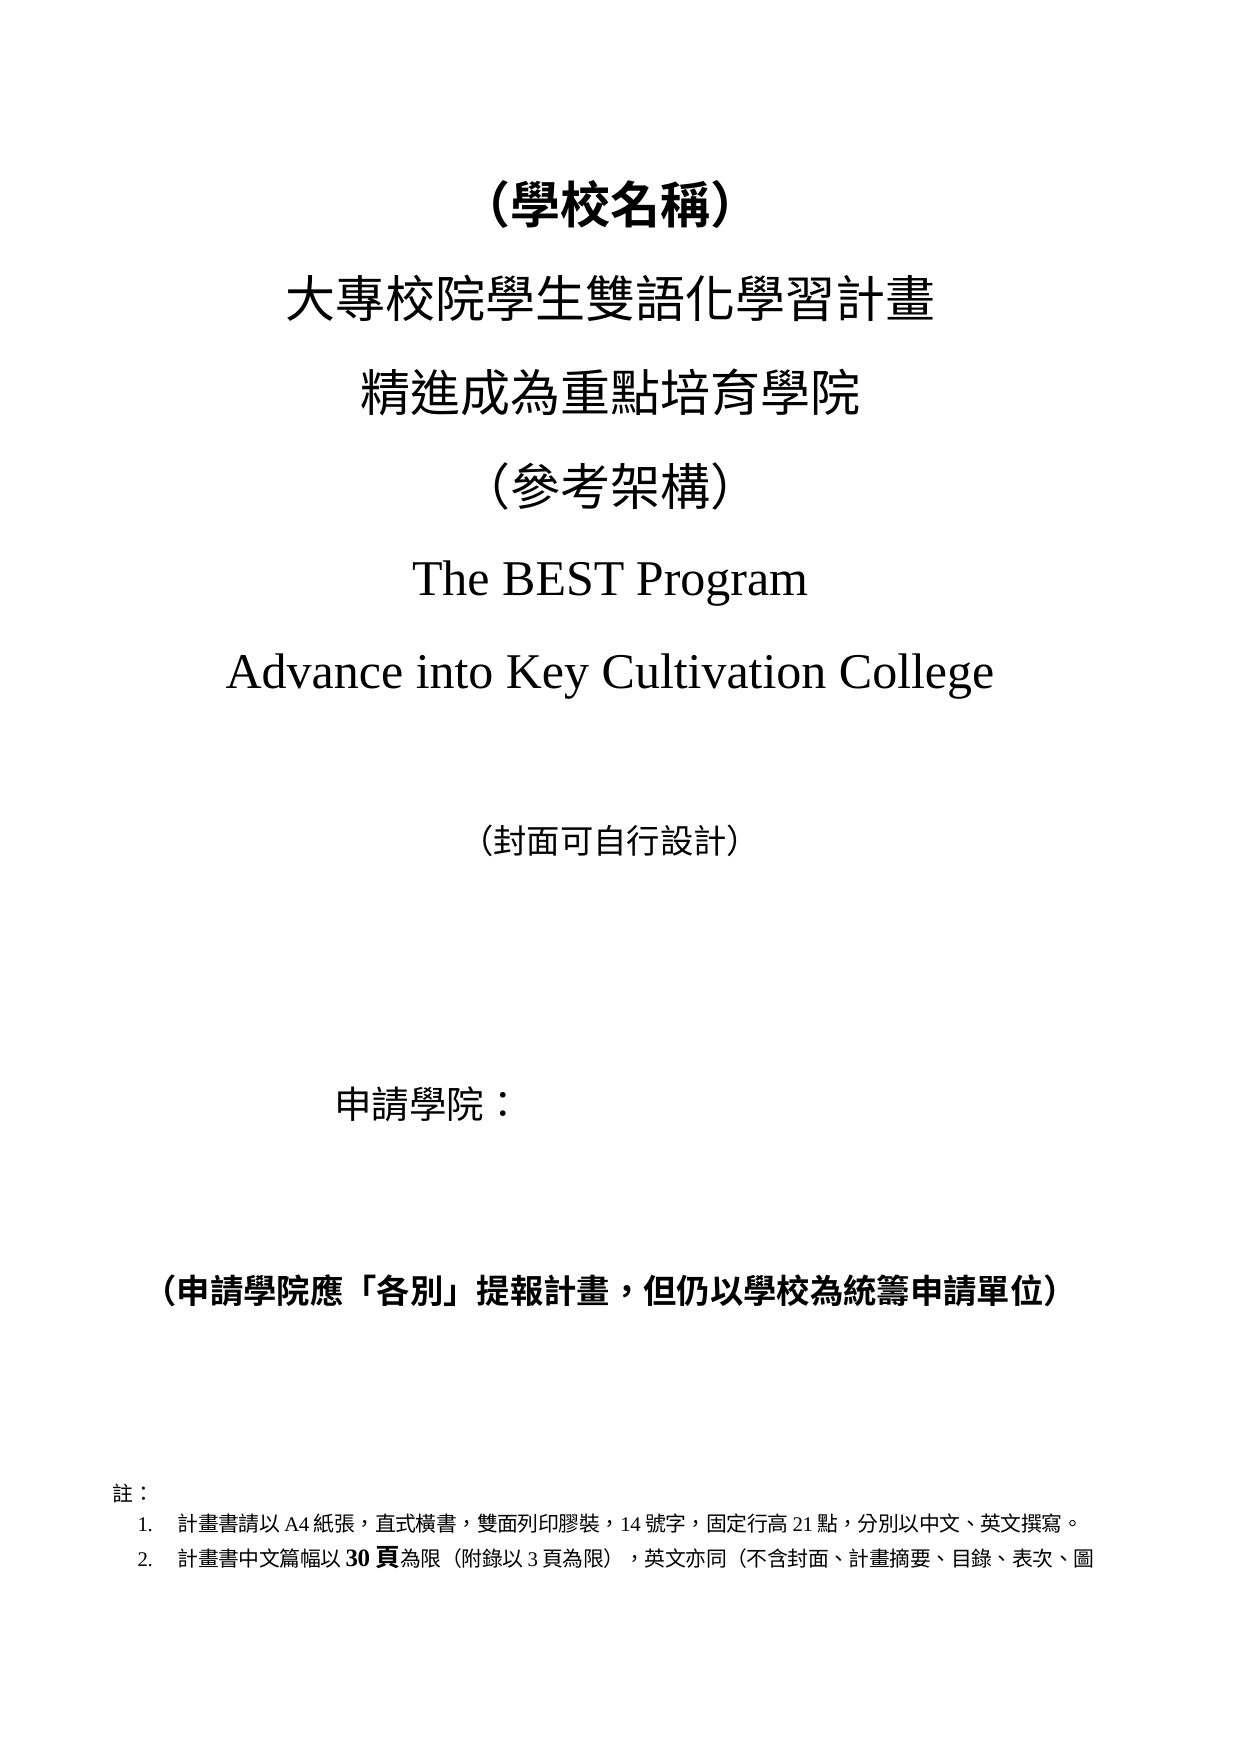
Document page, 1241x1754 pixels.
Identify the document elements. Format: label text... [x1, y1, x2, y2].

list 計畫書請以A4紙張，直式橫書，雙面列印膠裝，14號字，固定行高21點，分別以中文、英文撰寫。 [137, 1507, 1107, 1537]
text 申請學院： [334, 1064, 1107, 1139]
text （封面可自行設計） [112, 802, 1107, 877]
text 大專校院學生雙語化學習計畫 [112, 258, 1107, 333]
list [137, 1537, 1107, 1574]
text 註： [112, 1477, 1107, 1507]
text Advance into Key Cultivation College [112, 633, 1107, 708]
text The BEST Program [112, 539, 1107, 614]
text （學校名稱） [112, 164, 1107, 239]
text 精進成為重點培育學院 [112, 352, 1107, 427]
text （參考架構） [112, 446, 1107, 521]
text （申請學院應「各別」提報計畫，但仍以學校為統籌申請單位） [112, 1252, 1107, 1327]
